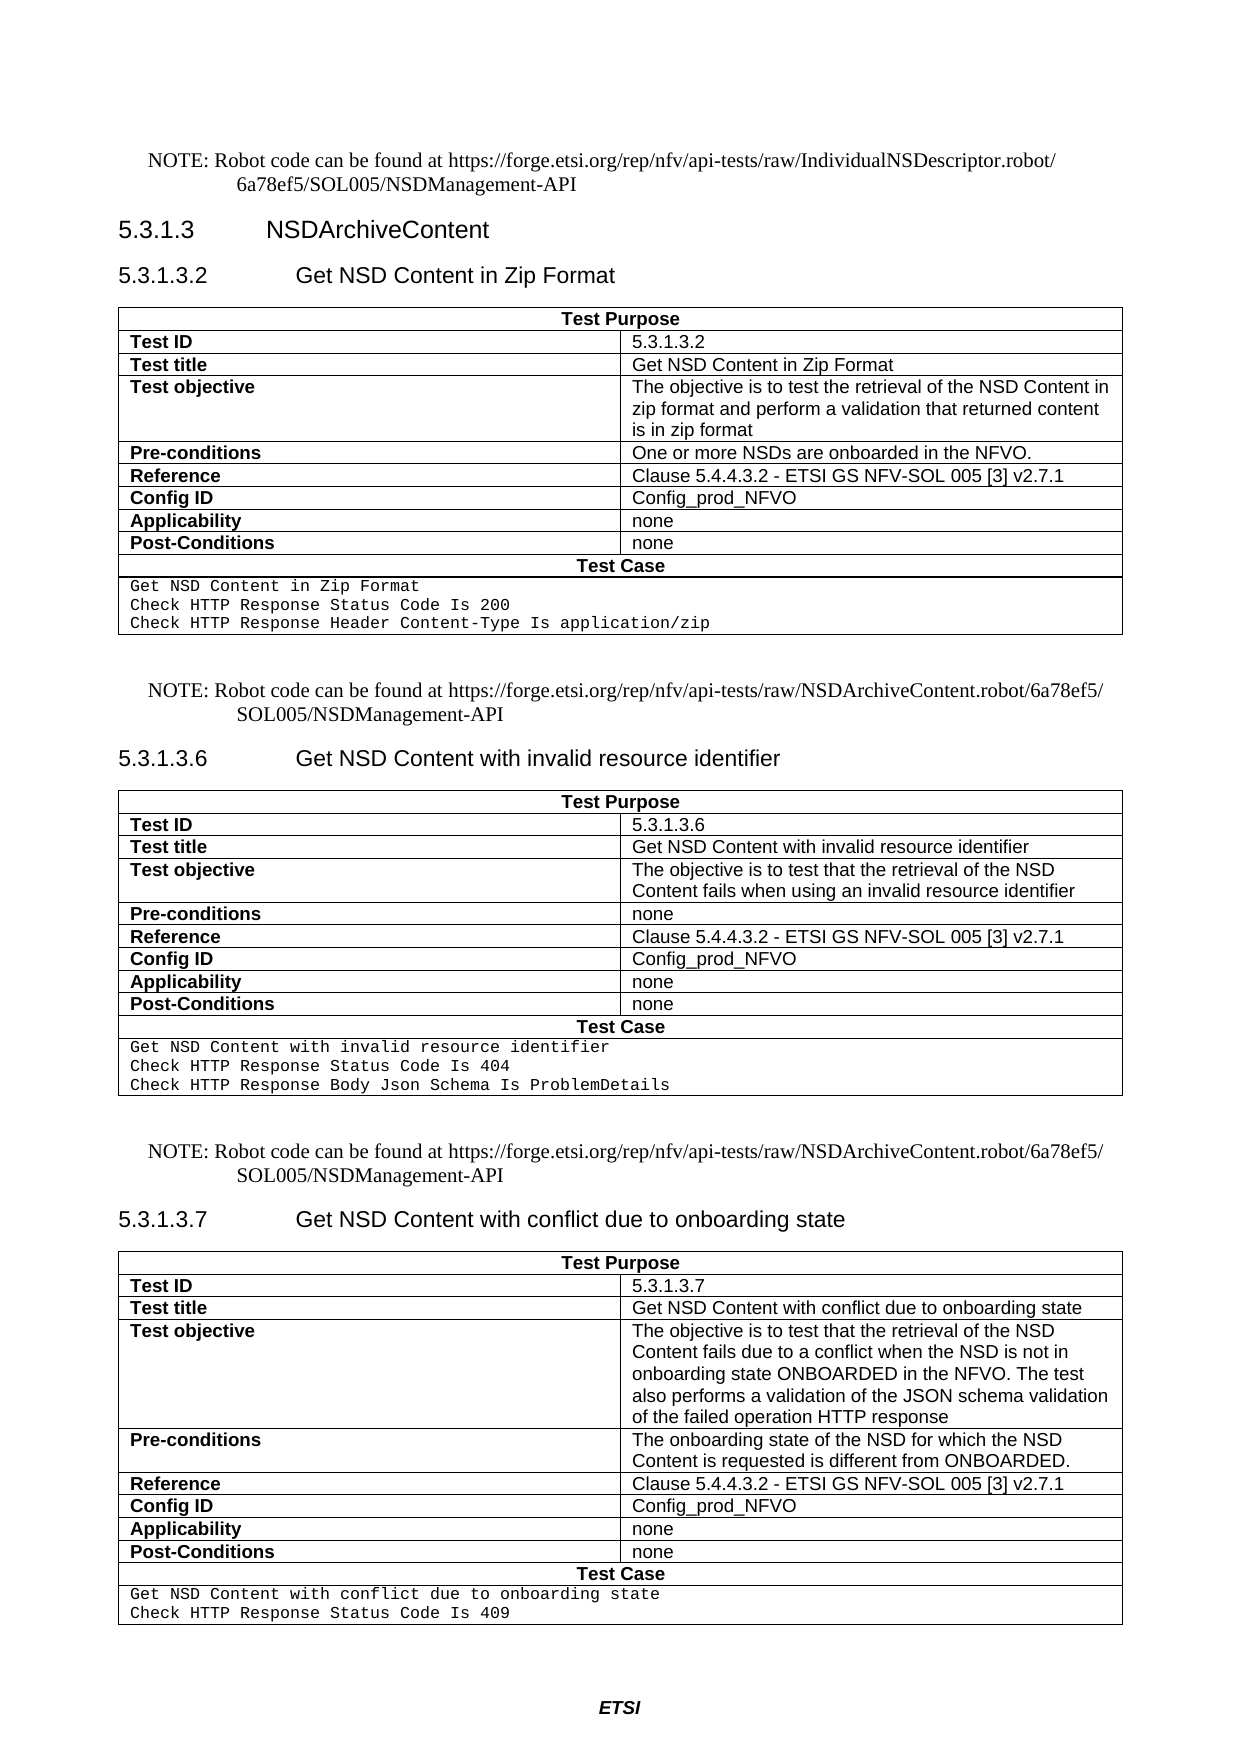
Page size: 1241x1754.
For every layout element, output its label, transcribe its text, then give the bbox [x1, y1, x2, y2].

table_cell Test ID [119, 1275, 620, 1296]
table_cell Applicability [119, 971, 620, 992]
table_header Test Purpose [119, 791, 1122, 812]
table_cell Config ID [119, 948, 620, 969]
table_cell Test title [119, 354, 620, 375]
table_cell The objective is to test that the retrieval of the NSD Content fails due to a conflict when the NSD is not in onboarding state ONBOARDED in the NFVO. The test also performs a validation of the JSON schema validation of the failed operation HTTP response [621, 1320, 1122, 1427]
table_cell none [621, 510, 1122, 531]
table_cell Test title [119, 836, 620, 858]
table_cell Pre-conditions [119, 442, 620, 463]
subtitle 5.3.1.3.2 Get NSD Content in Zip Format [118, 262, 1122, 288]
table_cell The onboarding state of the NSD for which the NSD Content is requested is different from ONBOARDED. [621, 1429, 1122, 1472]
table_cell Get NSD Content with conflict due to onboarding state [621, 1297, 1122, 1319]
table_cell Test Case [119, 1563, 1122, 1585]
table_cell Test Case [119, 555, 1122, 576]
text NOTE: Robot code can be found at https://forge.etsi.org/rep/nfv/api-tests/raw/NSDArchiveContent.robot/6a78ef5/SOL005/NSDManagement-API [148, 678, 1122, 726]
table_cell Test objective [119, 376, 620, 441]
table_cell Config ID [119, 487, 620, 508]
table_cell Test objective [119, 859, 620, 902]
table_cell Get NSD Content with invalid resource identifier [621, 836, 1122, 858]
table_cell Pre-conditions [119, 1429, 620, 1472]
table_cell 5.3.1.3.6 [621, 814, 1122, 835]
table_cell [119, 1586, 1122, 1623]
table_cell Config ID [119, 1495, 620, 1517]
table_cell Reference [119, 464, 620, 486]
table_cell Get NSD Content with invalid resource identifier Check HTTP Response Status Code Is 404 Check HTTP Response Body Json Schema Is ProblemDetails [119, 1039, 1122, 1095]
subtitle 5.3.1.3.7 Get NSD Content with conflict due to onboarding state [118, 1206, 1122, 1232]
table_cell Pre-conditions [119, 903, 620, 924]
text NOTE: Robot code can be found at https://forge.etsi.org/rep/nfv/api-tests/raw/NSDArchiveContent.robot/6a78ef5/SOL005/NSDManagement-API [148, 1139, 1122, 1187]
table_header Test Purpose [119, 1252, 1122, 1273]
table_cell 5.3.1.3.7 [621, 1275, 1122, 1296]
table_cell Post-Conditions [119, 532, 620, 554]
table_cell Test Case [119, 1016, 1122, 1037]
table_cell Post-Conditions [119, 1541, 620, 1562]
table_cell Config_prod_NFVO [621, 1495, 1122, 1517]
table_cell The objective is to test the retrieval of the NSD Content in zip format and perform a validation that returned content is in zip format [621, 376, 1122, 441]
table_cell Config_prod_NFVO [621, 487, 1122, 508]
table_cell none [621, 993, 1122, 1015]
table_cell Test objective [119, 1320, 620, 1427]
table_cell none [621, 1518, 1122, 1539]
table_cell The objective is to test that the retrieval of the NSD Content fails when using an invalid resource identifier [621, 859, 1122, 902]
table_cell Test ID [119, 814, 620, 835]
table_cell Test title [119, 1297, 620, 1319]
table_cell Post-Conditions [119, 993, 620, 1015]
table_cell Get NSD Content in Zip Format Check HTTP Response Status Code Is 200 Check HTTP Response Header Content-Type Is application/zip [119, 578, 1122, 634]
table_cell Applicability [119, 1518, 620, 1539]
table_cell Clause 5.4.4.3.2 - ETSI GS NFV-SOL 005 [3] v2.7.1 [621, 925, 1122, 947]
table_header Test Purpose [119, 308, 1122, 330]
table_cell One or more NSDs are onboarded in the NFVO. [621, 442, 1122, 463]
table_cell Clause 5.4.4.3.2 - ETSI GS NFV-SOL 005 [3] v2.7.1 [621, 464, 1122, 486]
table_cell Applicability [119, 510, 620, 531]
table_cell Clause 5.4.4.3.2 - ETSI GS NFV-SOL 005 [3] v2.7.1 [621, 1473, 1122, 1494]
table_cell Reference [119, 1473, 620, 1494]
table_cell 5.3.1.3.2 [621, 331, 1122, 352]
table_cell Test ID [119, 331, 620, 352]
text NOTE: Robot code can be found at https://forge.etsi.org/rep/nfv/api-tests/raw/IndividualNSDescriptor.robot/6a78ef5/SOL005/NSDManagement-API [148, 148, 1122, 196]
table_cell none [621, 1541, 1122, 1562]
table_cell none [621, 971, 1122, 992]
table_cell Config_prod_NFVO [621, 948, 1122, 969]
table_cell none [621, 532, 1122, 554]
table_cell Get NSD Content in Zip Format [621, 354, 1122, 375]
subtitle 5.3.1.3 NSDArchiveContent [118, 214, 1122, 243]
subtitle 5.3.1.3.6 Get NSD Content with invalid resource identifier [118, 745, 1122, 771]
table_cell none [621, 903, 1122, 924]
table_cell Reference [119, 925, 620, 947]
